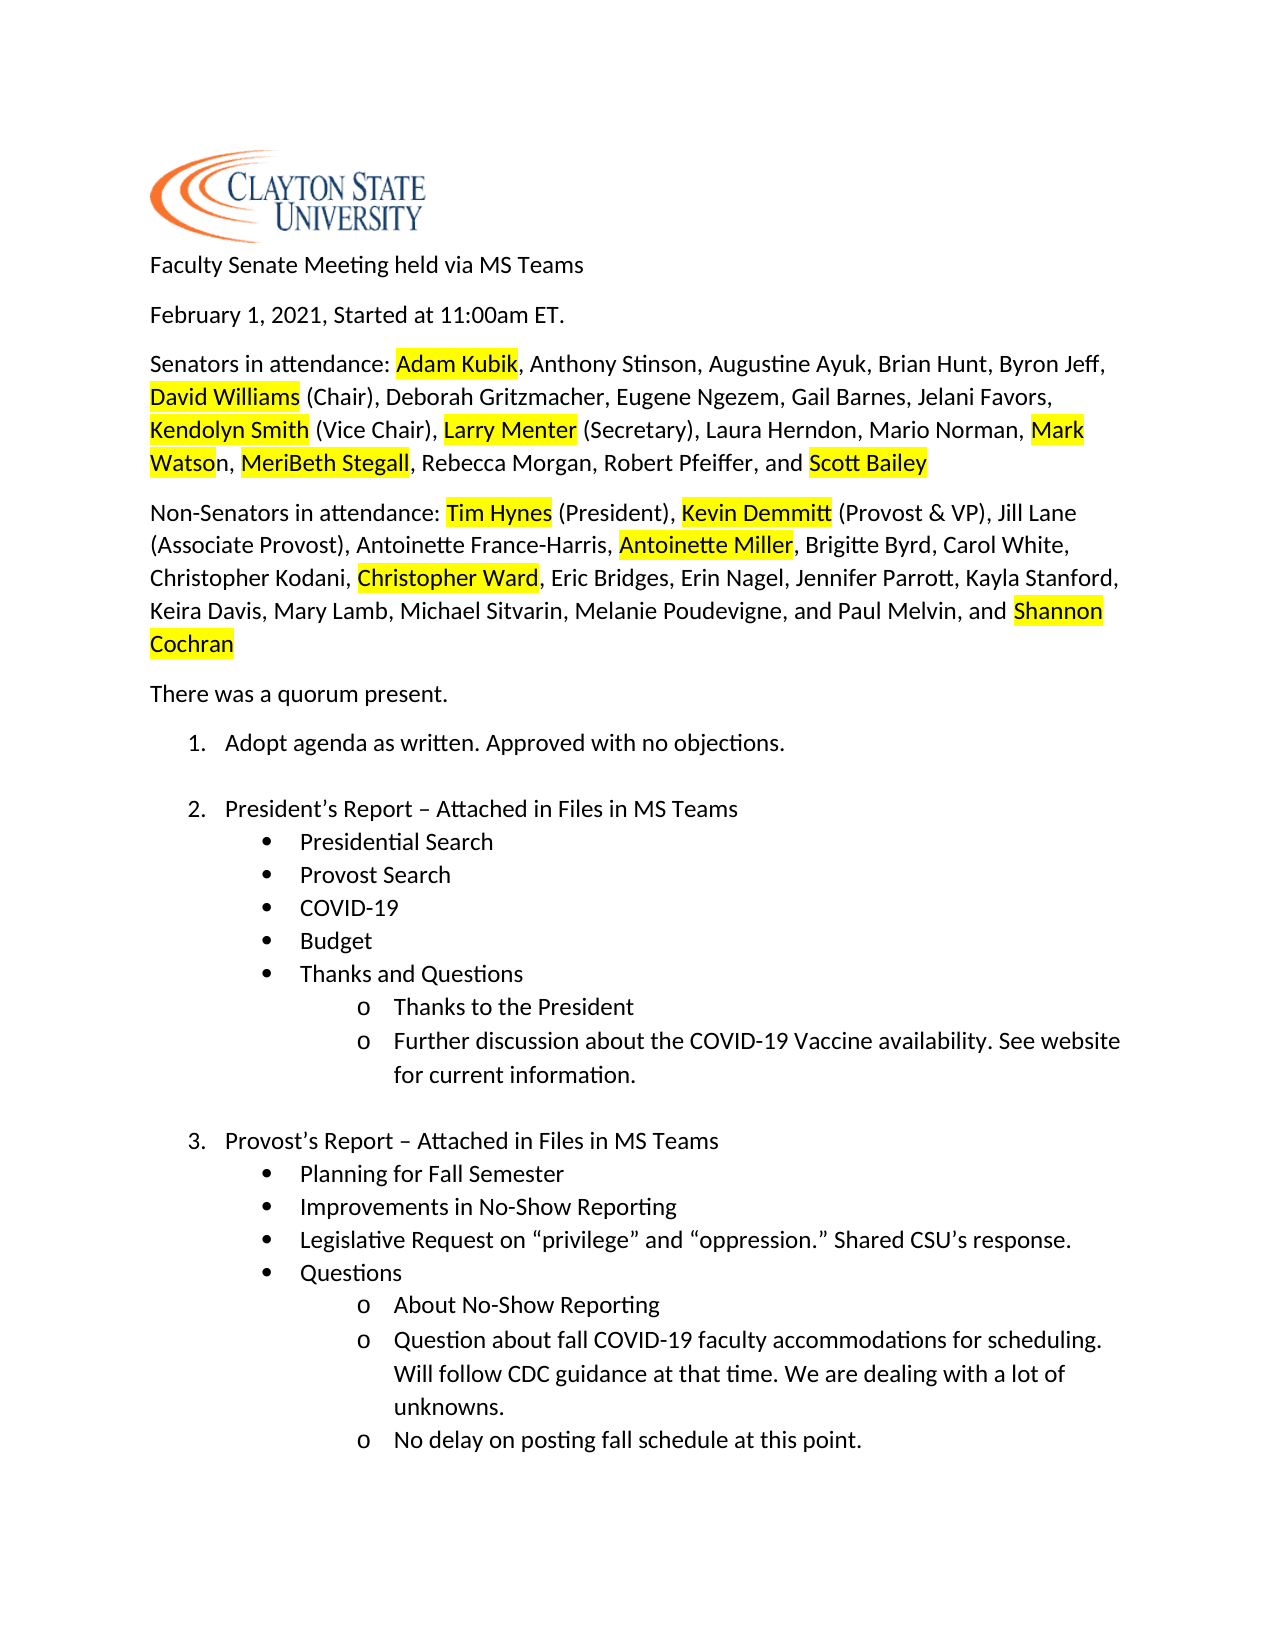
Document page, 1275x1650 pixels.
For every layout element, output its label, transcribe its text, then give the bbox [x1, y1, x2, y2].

list COVID-19 [262, 892, 1125, 923]
list Budget [262, 925, 1125, 956]
list Further discussion about the COVID-19 Vaccine availability. See website for current information. [356, 1025, 1125, 1090]
picture [150, 150, 427, 243]
list Improvements in No-Show Reporting [262, 1191, 1125, 1221]
list Adopt agenda as written. Approved with no objections. [187, 727, 1125, 758]
text Senators in attendance: Adam Kubik, Anthony Stinson, Augustine Ayuk, Brian Hunt, Byron Jeff, David Williams (Chair), Deborah Gritzmacher, Eugene Ngezem, Gail Barnes, Jelani Favors, Kendolyn Smith (Vice Chair), Larry Menter (Secretary), Laura Herndon, Mario Norman, Mark Watson, MeriBeth Stegall, Rebecca Morgan, Robert Pfeiffer, and Scott Bailey [150, 348, 1125, 478]
list No delay on posting fall schedule at this point. [356, 1424, 1125, 1456]
text Non-Senators in attendance: Tim Hynes (President), Kevin Demmitt (Provost & VP), Jill Lane (Associate Provost), Antoinette France-Harris, Antoinette Miller, Brigitte Byrd, Carol White, Christopher Kodani, Christopher Ward, Eric Bridges, Erin Nagel, Jennifer Parrott, Kayla Stanford, Keira Davis, Mary Lamb, Michael Sitvarin, Melanie Poudevigne, and Paul Melvin, and Shannon Cochran [150, 497, 1125, 659]
list Thanks and Questions [262, 958, 1125, 988]
text Faculty Senate Meeting held via MS Teams [150, 249, 1125, 280]
list Planning for Fall Semester [262, 1158, 1125, 1188]
list Legislative Request on “privilege” and “oppression.” Shared CSU’s response. [262, 1224, 1125, 1254]
list Question about fall COVID-19 faculty accommodations for scheduling. Will follow CDC guidance at that time. We are dealing with a lot of unknowns. [356, 1324, 1125, 1422]
text February 1, 2021, Started at 11:00am ET. [150, 299, 1125, 329]
list Thanks to the President [356, 991, 1125, 1023]
list Questions [262, 1257, 1125, 1287]
list About No-Show Reporting [356, 1290, 1125, 1321]
list Presidential Search [262, 826, 1125, 857]
list Provost’s Report – Attached in Files in MS Teams [187, 1125, 1125, 1156]
list President’s Report – Attached in Files in MS Teams [187, 793, 1125, 824]
list Provost Search [262, 859, 1125, 890]
text There was a quorum present. [150, 678, 1125, 708]
